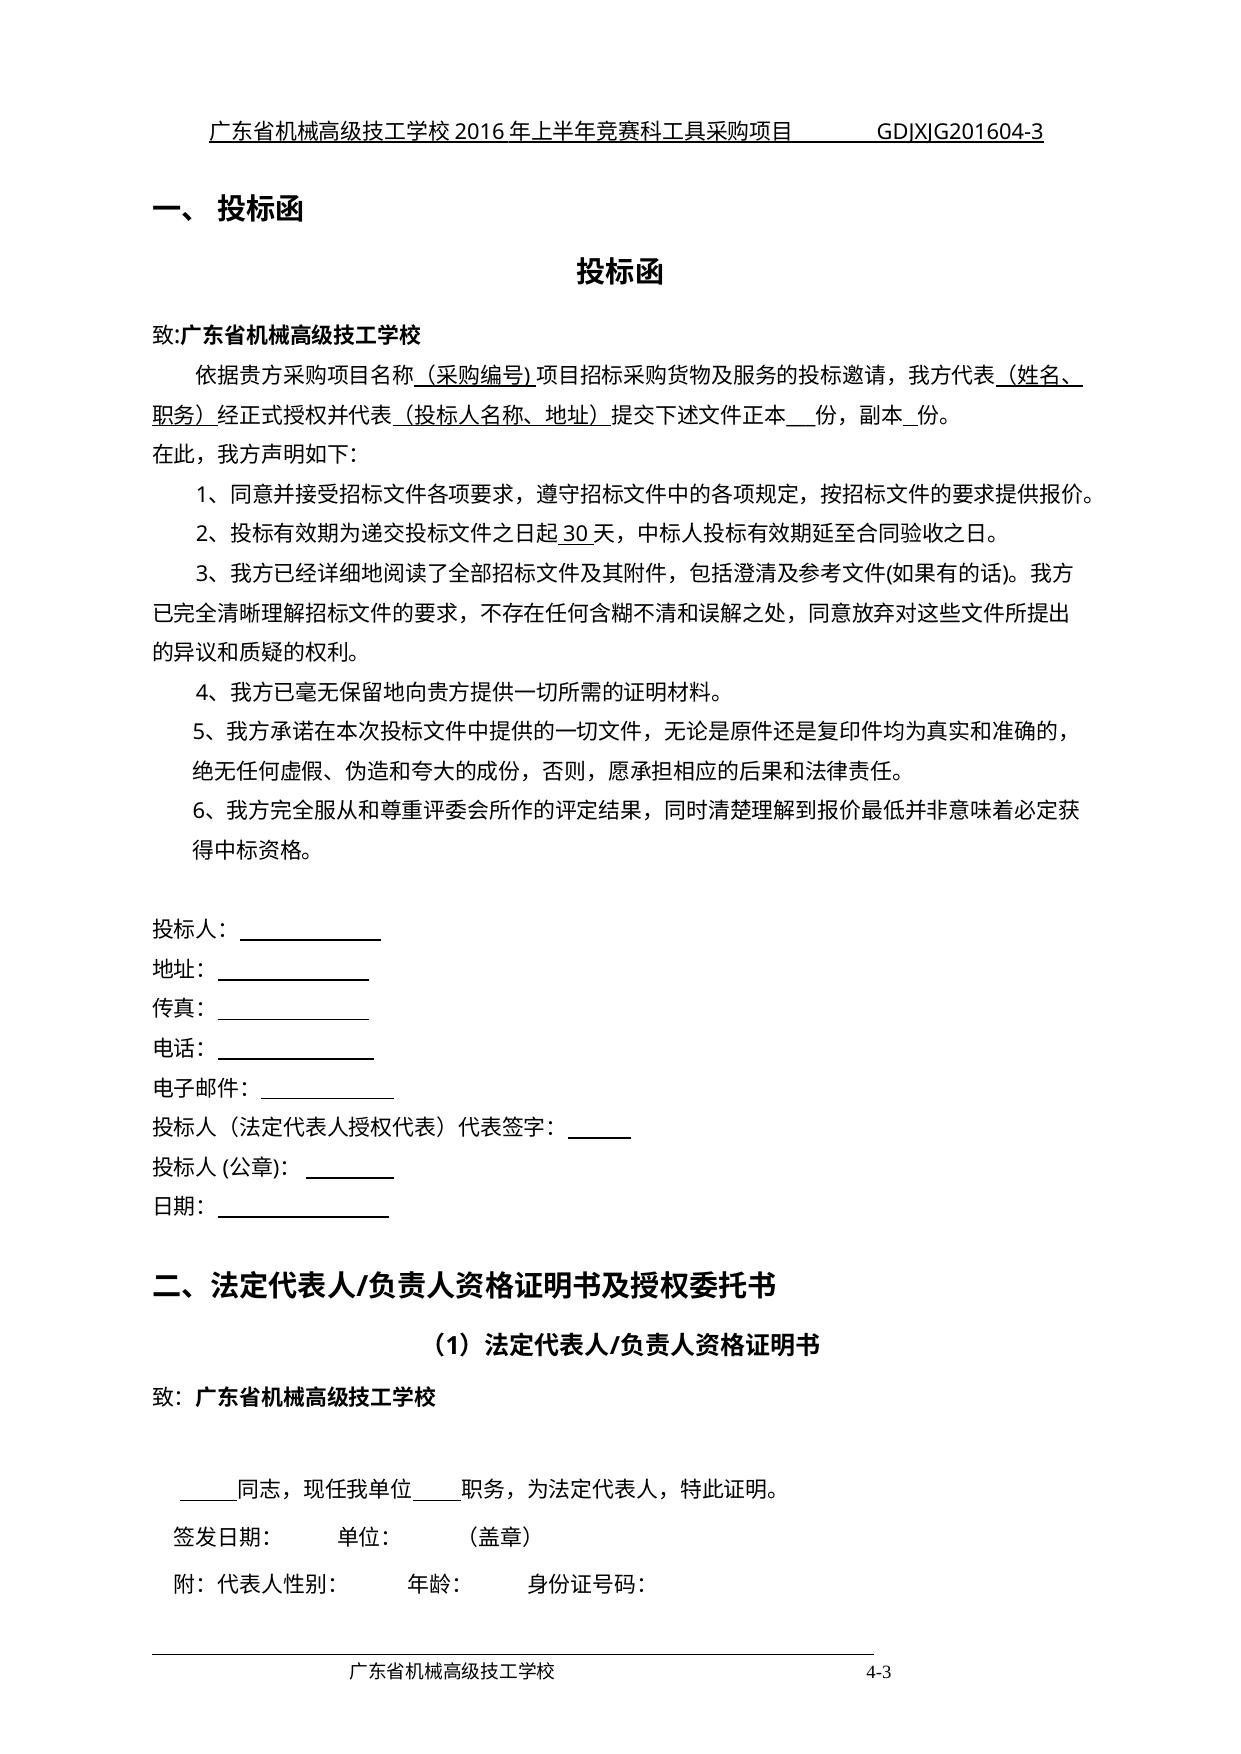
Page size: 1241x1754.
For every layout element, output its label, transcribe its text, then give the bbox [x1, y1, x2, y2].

text 电话： [152, 1025, 1085, 1064]
text 2、投标有效期为递交投标文件之日起 30 天，中标人投标有效期延至合同验收之日。 [152, 510, 1088, 550]
text 3、我方已经详细地阅读了全部招标文件及其附件，包括澄清及参考文件(如果有的话)。我方已完全清晰理解招标文件的要求，不存在任何含糊不清和误解之处，同意放弃对这些文件所提出的异议和质疑的权利。 [152, 550, 1088, 668]
text 附：代表人性别： 年龄： 身份证号码： [152, 1567, 1088, 1599]
text 电子邮件： [152, 1064, 1063, 1104]
text 5、我方承诺在本次投标文件中提供的一切文件，无论是原件还是复印件均为真实和准确的，绝无任何虚假、伪造和夸大的成份，否则，愿承担相应的后果和法律责任。 [192, 708, 1088, 787]
text 投标函 [152, 249, 1088, 291]
subtitle 二、法定代表人/负责人资格证明书及授权委托书 [152, 1262, 1088, 1305]
text 投标人： [152, 906, 1063, 946]
text 在此，我方声明如下： [152, 431, 1063, 471]
subtitle 一、 投标函 [152, 185, 1088, 228]
text 1、同意并接受招标文件各项要求，遵守招标文件中的各项规定，按招标文件的要求提供报价。 [152, 471, 1088, 510]
text 日期： [152, 1183, 1088, 1223]
text （1）法定代表人/负责人资格证明书 [152, 1326, 1088, 1362]
text 投标人（法定代表人授权代表）代表签字： [152, 1104, 1088, 1143]
text 传真： [152, 985, 1063, 1025]
text 致：广东省机械高级技工学校 [152, 1380, 1088, 1412]
text 同志，现任我单位 职务，为法定代表人，特此证明。 [152, 1472, 1088, 1504]
text 致:广东省机械高级技工学校 [152, 312, 1088, 352]
text 签发日期： 单位： （盖章） [152, 1520, 1088, 1552]
text 依据贵方采购项目名称（采购编号) 项目招标采购货物及服务的投标邀请，我方代表（姓名、职务）经正式授权并代表（投标人名称、地址）提交下述文件正本___份，副本 份。 [152, 352, 1086, 431]
text 6、我方完全服从和尊重评委会所作的评定结果，同时清楚理解到报价最低并非意味着必定获得中标资格。 [192, 787, 1088, 866]
text 投标人 (公章)： [152, 1143, 1088, 1183]
text 地址： [152, 946, 1063, 985]
text 4、我方已毫无保留地向贵方提供一切所需的证明材料。 [152, 668, 1088, 708]
